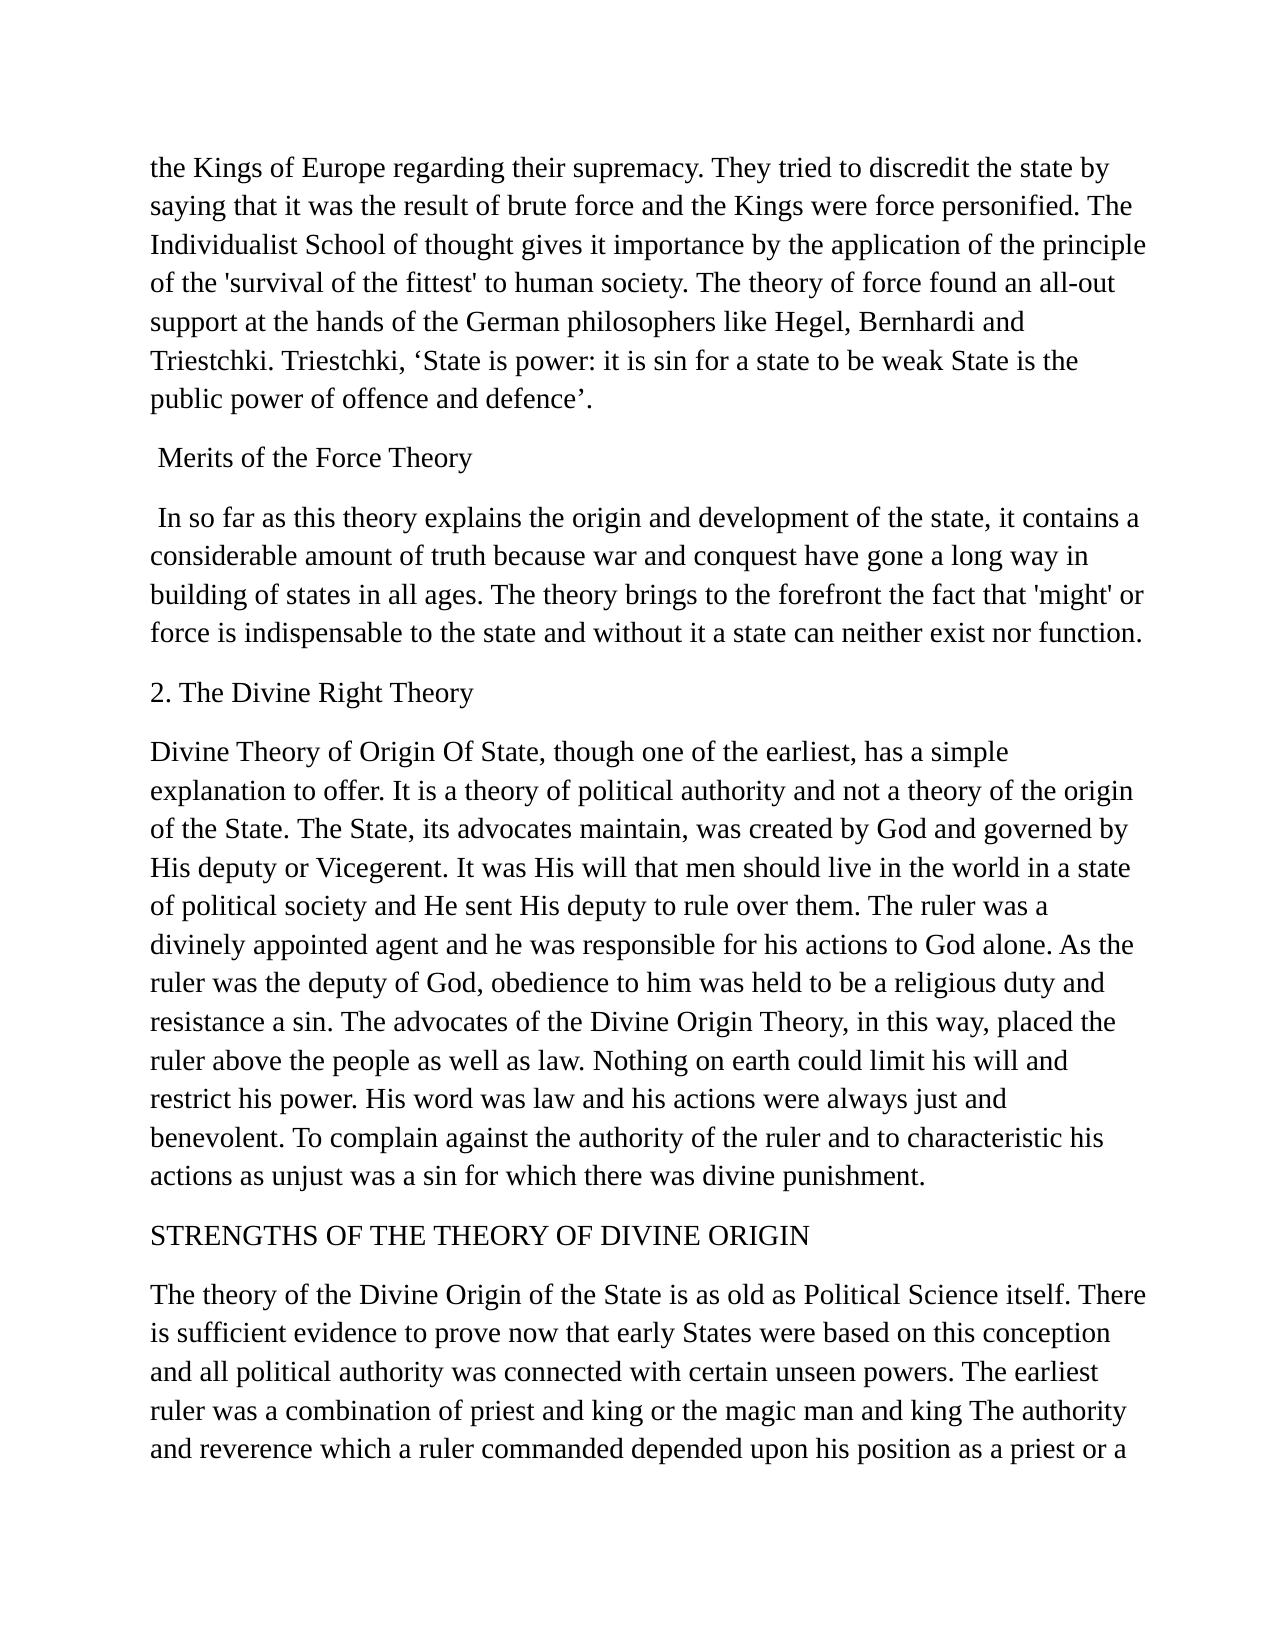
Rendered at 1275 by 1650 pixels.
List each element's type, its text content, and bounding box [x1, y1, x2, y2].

text In so far as this theory explains the origin and development of the state, it contains a considerable amount of truth because war and conquest have gone a long way in building of states in all ages. The theory brings to the forefront the fact that 'might' or force is indispensable to the state and without it a state can neither exist nor function. [150, 500, 1147, 649]
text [150, 150, 1147, 415]
text STRENGTHS OF THE THEORY OF DIVINE ORIGIN [150, 1218, 1147, 1251]
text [150, 1277, 1147, 1465]
text Merits of the Force Theory [150, 441, 1147, 474]
text 2. The Divine Right Theory [150, 675, 1147, 708]
text Divine Theory of Origin Of State, though one of the earliest, has a simple explanation to offer. It is a theory of political authority and not a theory of the origin of the State. The State, its advocates maintain, was created by God and governed by His deputy or Vicegerent. It was His will that men should live in the world in a state of political society and He sent His deputy to rule over them. The ruler was a divinely appointed agent and he was responsible for his actions to God alone. As the ruler was the deputy of God, obedience to him was held to be a religious duty and resistance a sin. The advocates of the Divine Origin Theory, in this way, placed the ruler above the people as well as law. Nothing on earth could limit his will and restrict his power. His word was law and his actions were always just and benevolent. To complain against the authority of the ruler and to characteristic his actions as unjust was a sin for which there was divine punishment. [150, 734, 1147, 1192]
